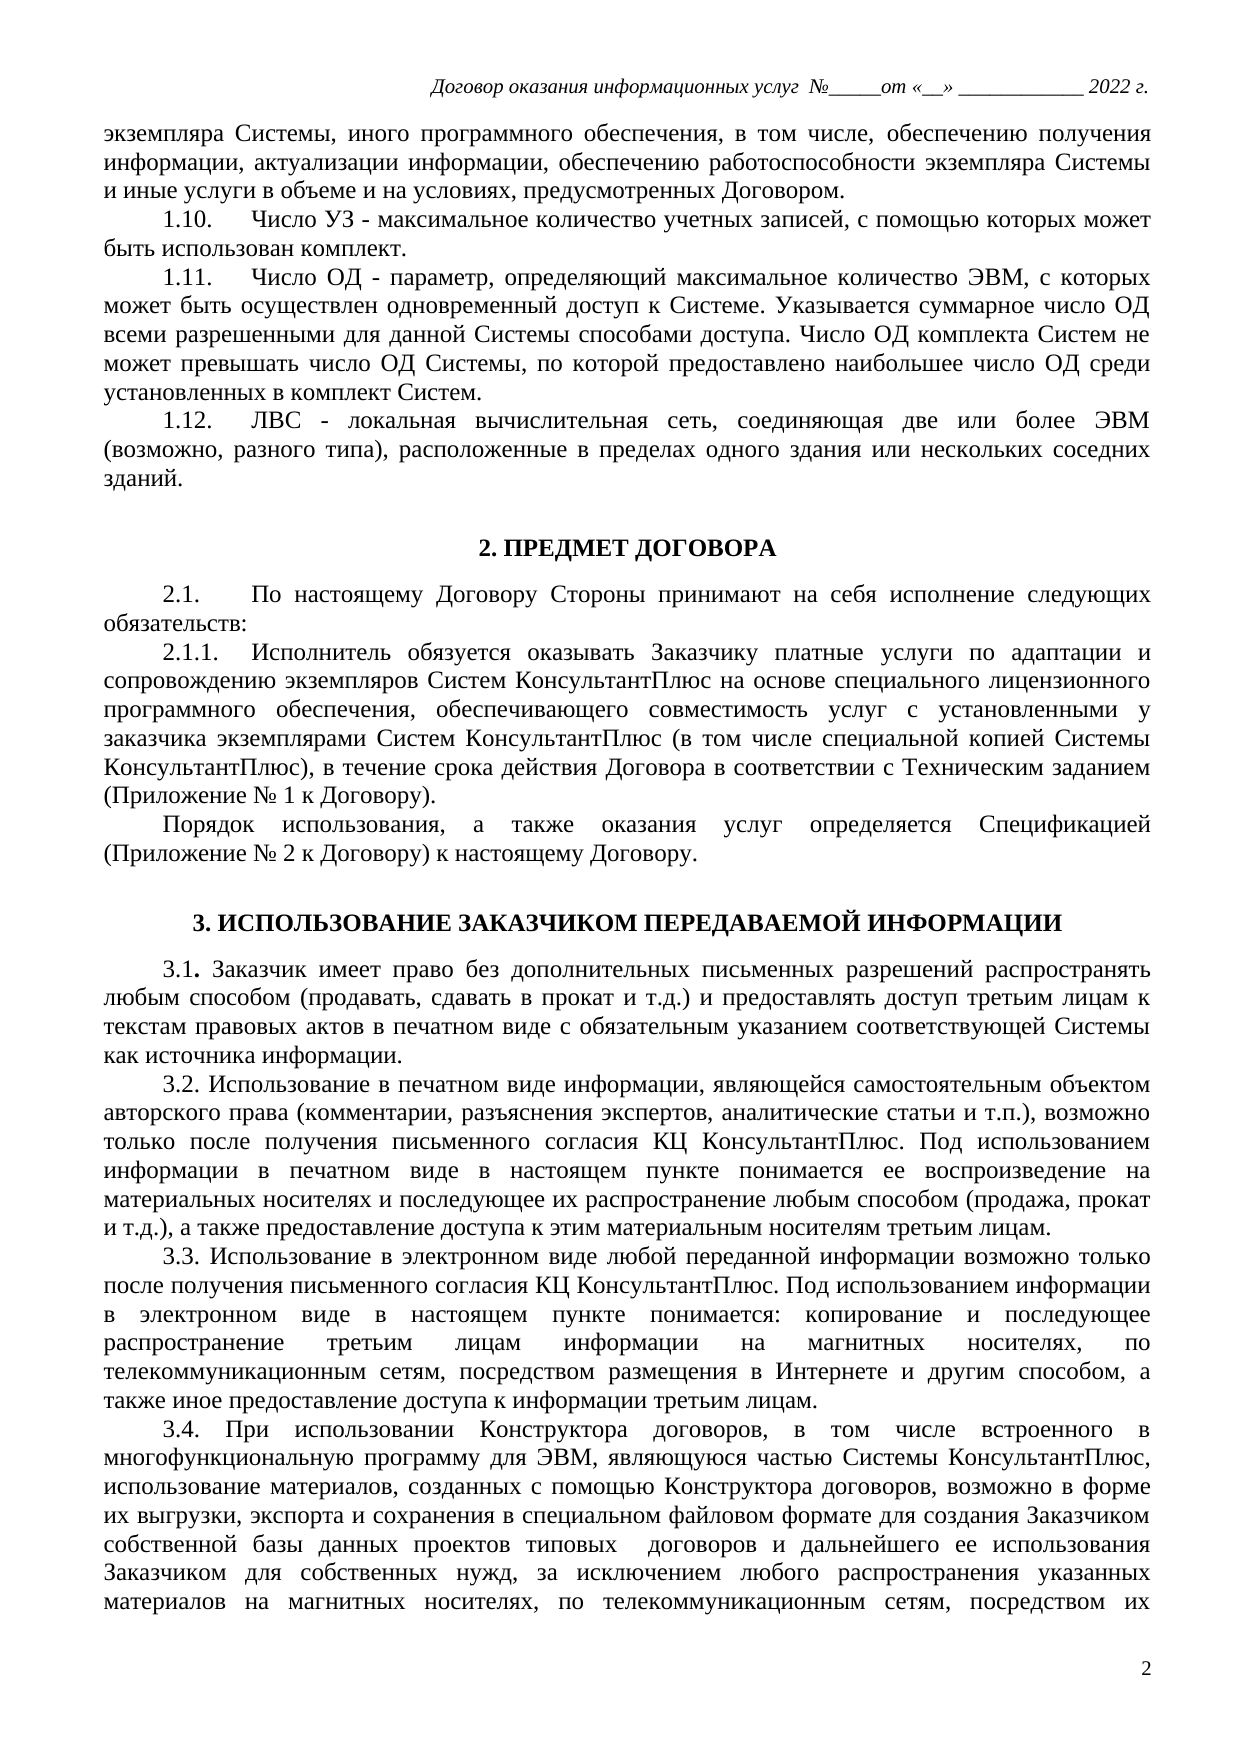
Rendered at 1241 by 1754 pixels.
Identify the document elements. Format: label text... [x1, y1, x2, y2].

list 3. ИСПОЛЬЗОВАНИЕ ЗАКАЗЧИКОМ ПЕРЕДАВАЕМОЙ ИНФОРМАЦИИ [103, 908, 1152, 937]
text Порядок использования, а также оказания услуг определяется Спецификацией (Приложение № 2 к Договору) к настоящему Договору. [103, 809, 1152, 867]
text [103, 1414, 1152, 1615]
text 3.1. Заказчик имеет право без дополнительных письменных разрешений распространять любым способом (продавать, сдавать в прокат и т.д.) и предоставлять доступ третьим лицам к текстам правовых актов в печатном виде с обязательным указанием соответствующей Системы как источника информации. [103, 954, 1152, 1069]
text 2.1. По настоящему Договору Стороны принимают на себя исполнение следующих обязательств: [103, 579, 1152, 637]
text 3.2. Использование в печатном виде информации, являющейся самостоятельным объектом авторского права (комментарии, разъяснения экспертов, аналитические статьи и т.п.), возможно только после получения письменного согласия КЦ КонсультантПлюс. Под использованием информации в печатном виде в настоящем пункте понимается ее воспроизведение на материальных носителях и последующее их распространение любым способом (продажа, прокат и т.д.), а также предоставление доступа к этим материальным носителям третьим лицам. [103, 1069, 1152, 1241]
text 2.1.1. Исполнитель обязуется оказывать Заказчику платные услуги по адаптации и сопровождению экземпляров Систем КонсультантПлюс на основе специального лицензионного программного обеспечения, обеспечивающего совместимость услуг с установленными у заказчика экземплярами Систем КонсультантПлюс (в том числе специальной копией Системы КонсультантПлюс), в течение срока действия Договора в соответствии с Техническим заданием (Приложение № 1 к Договору). [103, 637, 1152, 809]
text 3.3. Использование в электронном виде любой переданной информации возможно только после получения письменного согласия КЦ КонсультантПлюс. Под использованием информации в электронном виде в настоящем пункте понимается: копирование и последующее распространение третьим лицам информации на магнитных носителях, по телекоммуникационным сетям, посредством размещения в Интернете и другим способом, а также иное предоставление доступа к информации третьим лицам. [103, 1241, 1152, 1414]
text 1.12. ЛВС - локальная вычислительная сеть, соединяющая две или более ЭВМ (возможно, разного типа), расположенные в пределах одного здания или нескольких соседних зданий. [103, 406, 1152, 492]
list 2. ПРЕДМЕТ ДОГОВОРА [103, 533, 1152, 562]
text 1.10. Число УЗ - максимальное количество учетных записей, с помощью которых может быть использован комплект. [103, 204, 1152, 262]
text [103, 118, 1152, 204]
text 1.11. Число ОД - параметр, определяющий максимальное количество ЭВМ, с которых может быть осуществлен одновременный доступ к Системе. Указывается суммарное число ОД всеми разрешенными для данной Системы способами доступа. Число ОД комплекта Систем не может превышать число ОД Системы, по которой предоставлено наибольшее число ОД среди установленных в комплект Систем. [103, 262, 1152, 406]
